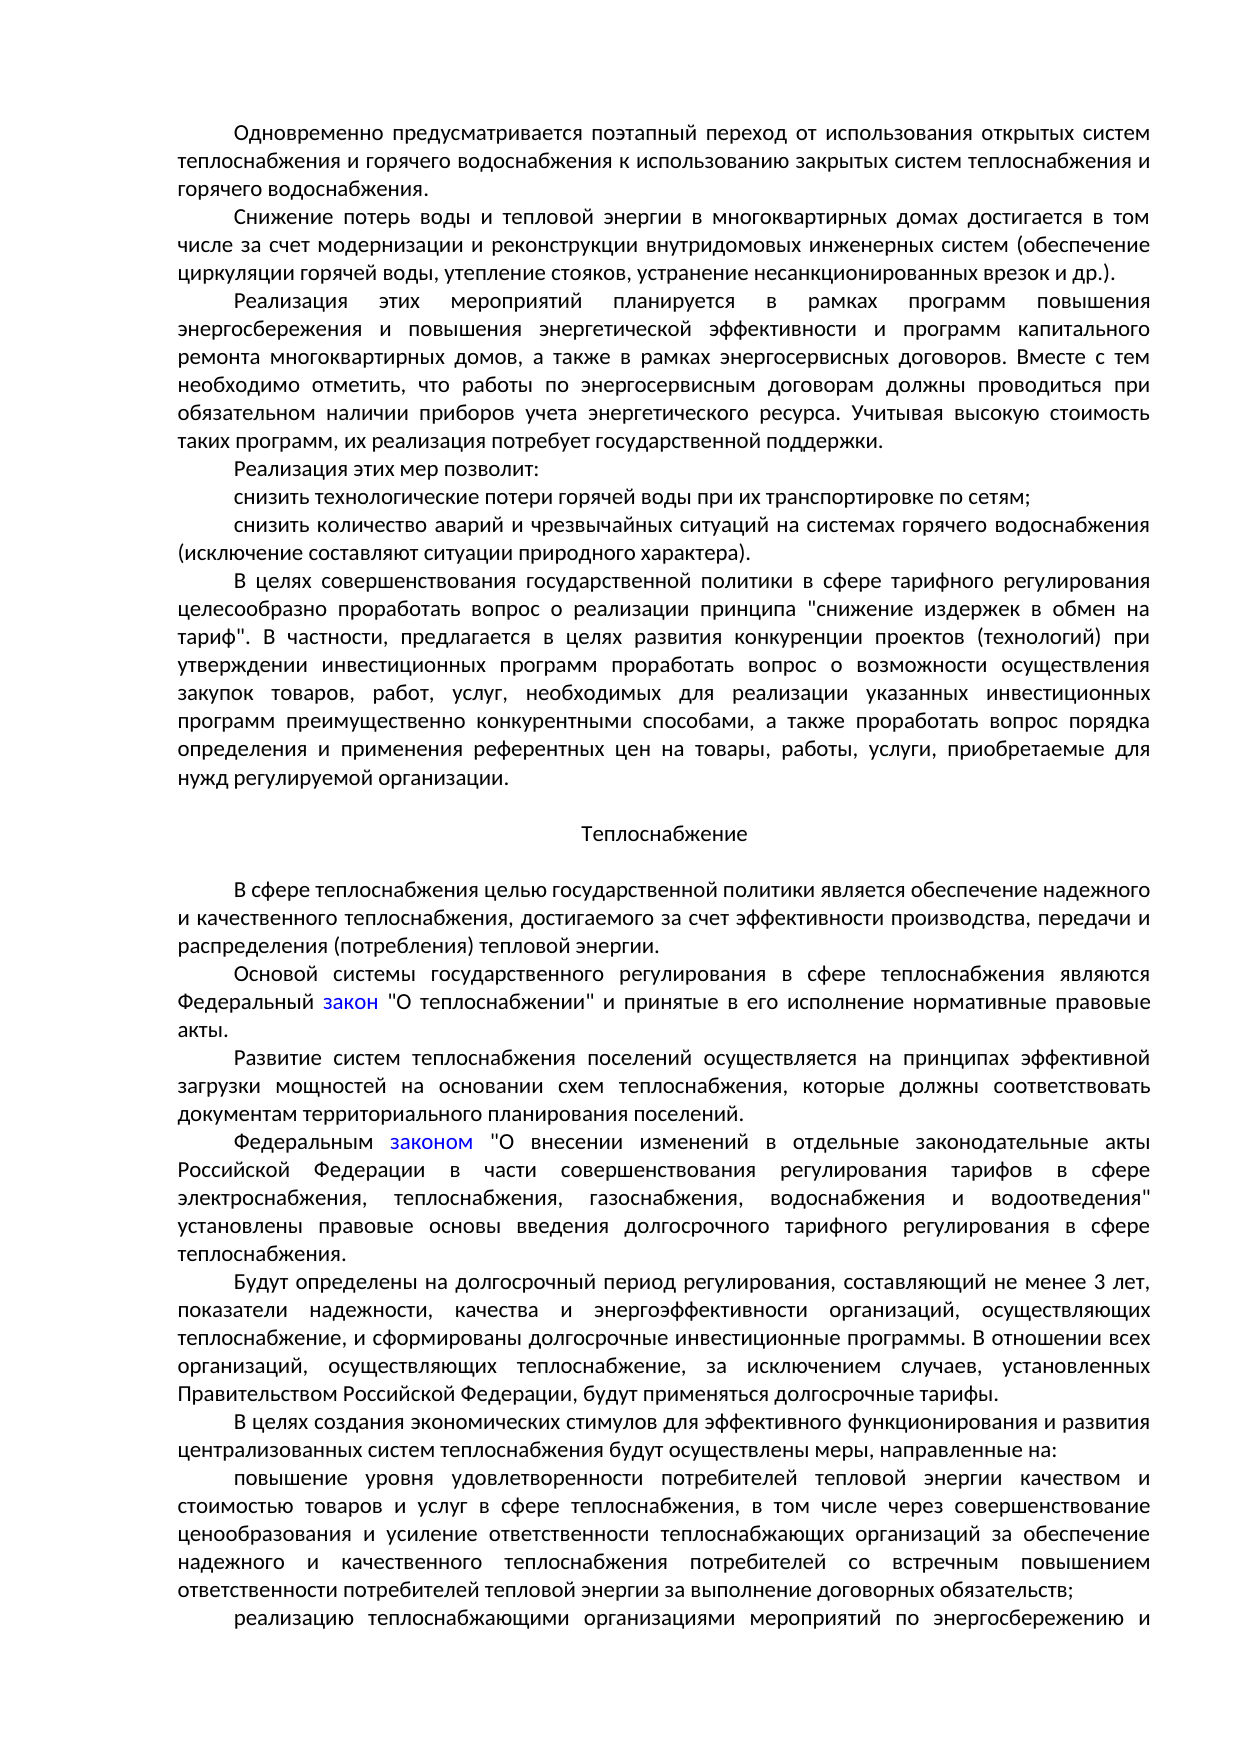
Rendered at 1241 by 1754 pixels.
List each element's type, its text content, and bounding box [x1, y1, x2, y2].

text Федеральным законом "О внесении изменений в отдельные законодательные акты Российской Федерации в части совершенствования регулирования тарифов в сфере электроснабжения, теплоснабжения, газоснабжения, водоснабжения и водоотведения" установлены правовые основы введения долгосрочного тарифного регулирования в сфере теплоснабжения. [177, 1127, 1152, 1267]
text В сфере теплоснабжения целью государственной политики является обеспечение надежного и качественного теплоснабжения, достигаемого за счет эффективности производства, передачи и распределения (потребления) тепловой энергии. [177, 875, 1152, 959]
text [177, 1603, 1152, 1631]
text Снижение потерь воды и тепловой энергии в многоквартирных домах достигается в том числе за счет модернизации и реконструкции внутридомовых инженерных систем (обеспечение циркуляции горячей воды, утепление стояков, устранение несанкционированных врезок и др.). [177, 202, 1152, 286]
text Реализация этих мер позволит: [177, 454, 1152, 482]
text Развитие систем теплоснабжения поселений осуществляется на принципах эффективной загрузки мощностей на основании схем теплоснабжения, которые должны соответствовать документам территориального планирования поселений. [177, 1043, 1152, 1127]
text Одновременно предусматривается поэтапный переход от использования открытых систем теплоснабжения и горячего водоснабжения к использованию закрытых систем теплоснабжения и горячего водоснабжения. [177, 118, 1152, 202]
text снизить технологические потери горячей воды при их транспортировке по сетям; [177, 482, 1152, 510]
text Основой системы государственного регулирования в сфере теплоснабжения являются Федеральный закон "О теплоснабжении" и принятые в его исполнение нормативные правовые акты. [177, 959, 1152, 1043]
text повышение уровня удовлетворенности потребителей тепловой энергии качеством и стоимостью товаров и услуг в сфере теплоснабжения, в том числе через совершенствование ценообразования и усиление ответственности теплоснабжающих организаций за обеспечение надежного и качественного теплоснабжения потребителей со встречным повышением ответственности потребителей тепловой энергии за выполнение договорных обязательств; [177, 1463, 1152, 1603]
text В целях создания экономических стимулов для эффективного функционирования и развития централизованных систем теплоснабжения будут осуществлены меры, направленные на: [177, 1407, 1152, 1463]
text Теплоснабжение [177, 819, 1152, 847]
text Будут определены на долгосрочный период регулирования, составляющий не менее 3 лет, показатели надежности, качества и энергоэффективности организаций, осуществляющих теплоснабжение, и сформированы долгосрочные инвестиционные программы. В отношении всех организаций, осуществляющих теплоснабжение, за исключением случаев, установленных Правительством Российской Федерации, будут применяться долгосрочные тарифы. [177, 1267, 1152, 1407]
text Реализация этих мероприятий планируется в рамках программ повышения энергосбережения и повышения энергетической эффективности и программ капитального ремонта многоквартирных домов, а также в рамках энергосервисных договоров. Вместе с тем необходимо отметить, что работы по энергосервисным договорам должны проводиться при обязательном наличии приборов учета энергетического ресурса. Учитывая высокую стоимость таких программ, их реализация потребует государственной поддержки. [177, 286, 1152, 454]
text снизить количество аварий и чрезвычайных ситуаций на системах горячего водоснабжения (исключение составляют ситуации природного характера). [177, 510, 1152, 566]
text В целях совершенствования государственной политики в сфере тарифного регулирования целесообразно проработать вопрос о реализации принципа "снижение издержек в обмен на тариф". В частности, предлагается в целях развития конкуренции проектов (технологий) при утверждении инвестиционных программ проработать вопрос о возможности осуществления закупок товаров, работ, услуг, необходимых для реализации указанных инвестиционных программ преимущественно конкурентными способами, а также проработать вопрос порядка определения и применения референтных цен на товары, работы, услуги, приобретаемые для нужд регулируемой организации. [177, 566, 1152, 791]
